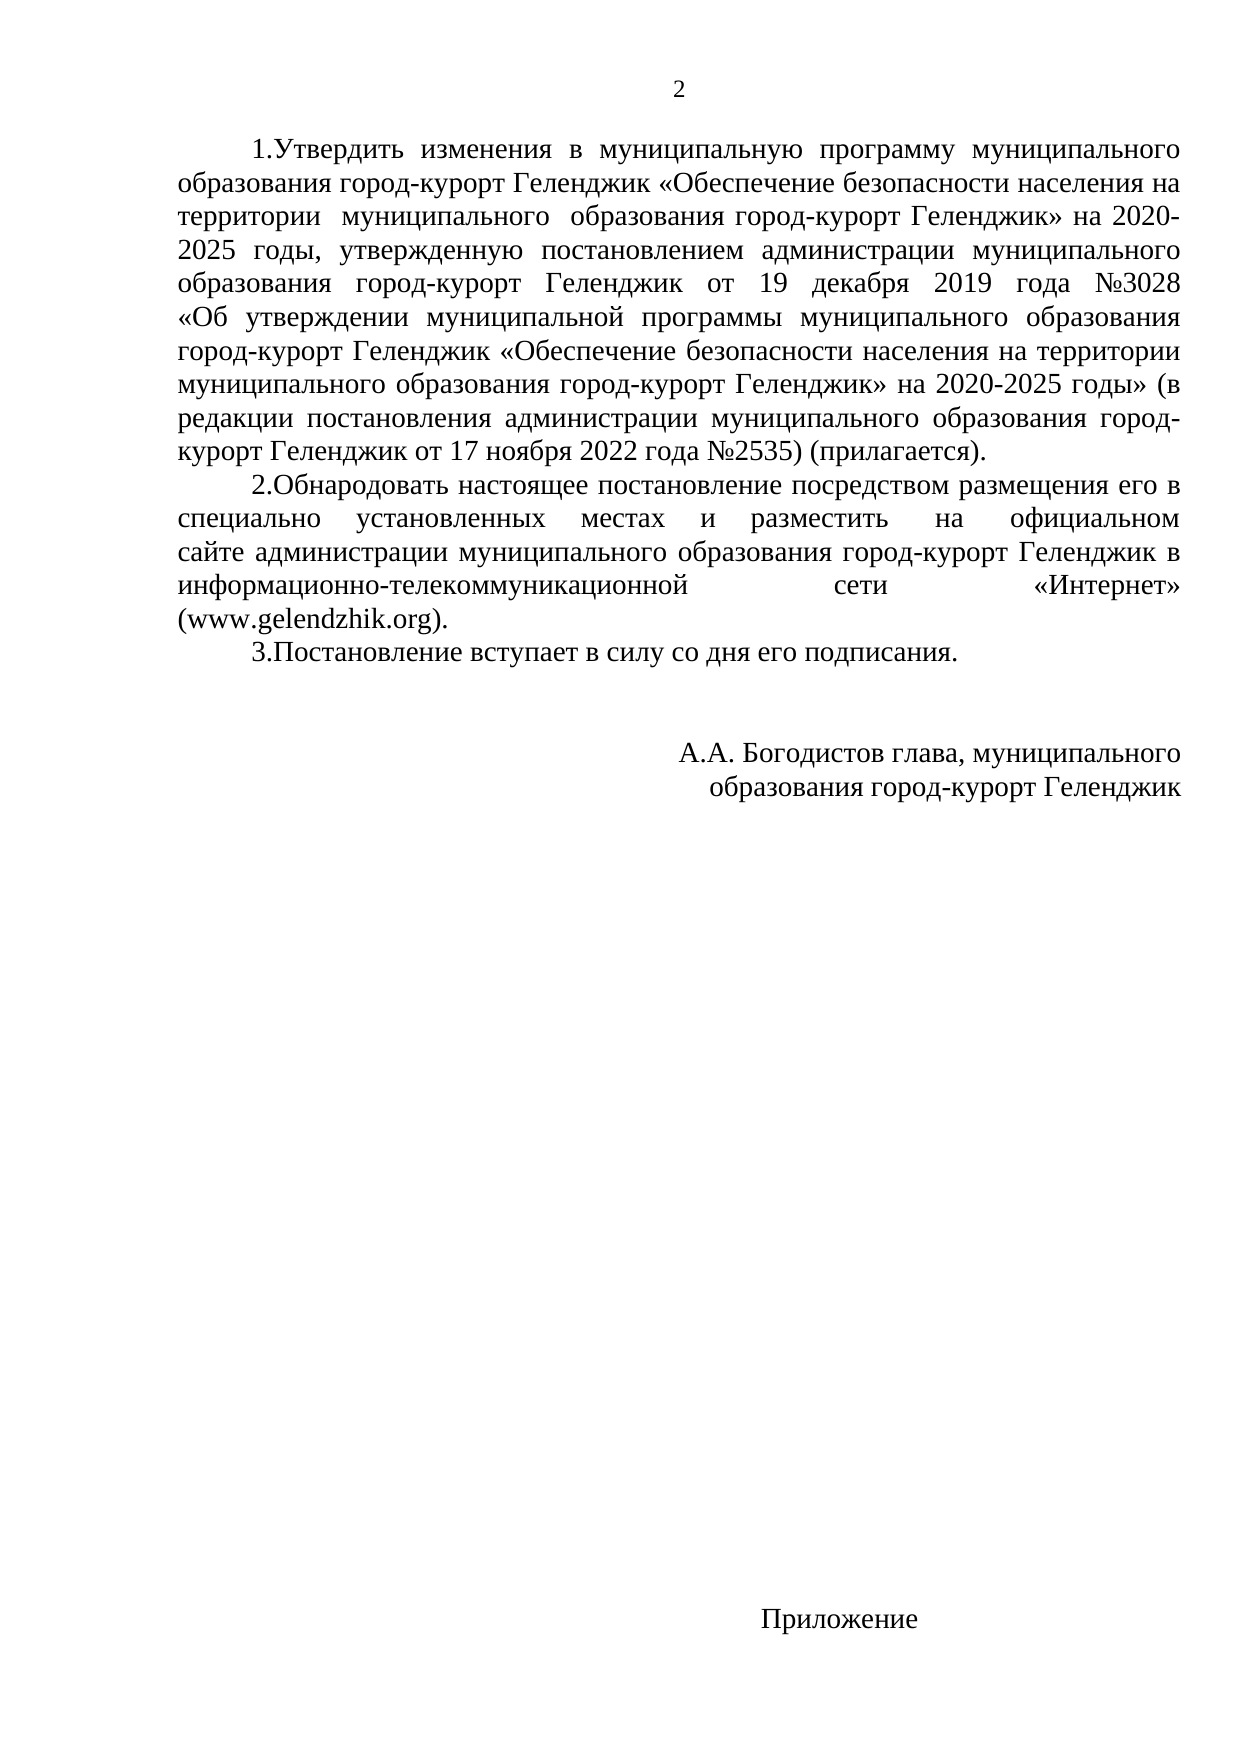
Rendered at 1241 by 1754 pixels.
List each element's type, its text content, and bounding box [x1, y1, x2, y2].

text А.А. Богодистов глава, муниципального [177, 735, 1181, 769]
text Приложение [177, 1602, 1181, 1635]
text 1.Утвердить изменения в муниципальную программу муниципального образования город-курорт Геленджик «Обеспечение безопасности населения на территории муниципального образования город-курорт Геленджик» на 2020-2025 годы, утвержденную постановлением администрации муниципального образования город-курорт Геленджик от 19 декабря 2019 года №3028 «Об утверждении муниципальной программы муниципального образования город-курорт Геленджик «Обеспечение безопасности населения на территории муниципального образования город-курорт Геленджик» на 2020-2025 годы» (в редакции постановления администрации муниципального образования город-курорт Геленджик от 17 ноября 2022 года №2535) (прилагается). [177, 131, 1181, 467]
text 2.Обнародовать настоящее постановление посредством размещения его в специально установленных местах и разместить на официальном сайте администрации муниципального образования город-курорт Геленджик в информационно-телекоммуникационной сети «Интернет» (www.gelendzhik.org). [177, 467, 1181, 634]
text 3.Постановление вступает в силу со дня его подписания. [177, 634, 1181, 668]
text образования город-курорт Геленджик [177, 769, 1181, 802]
